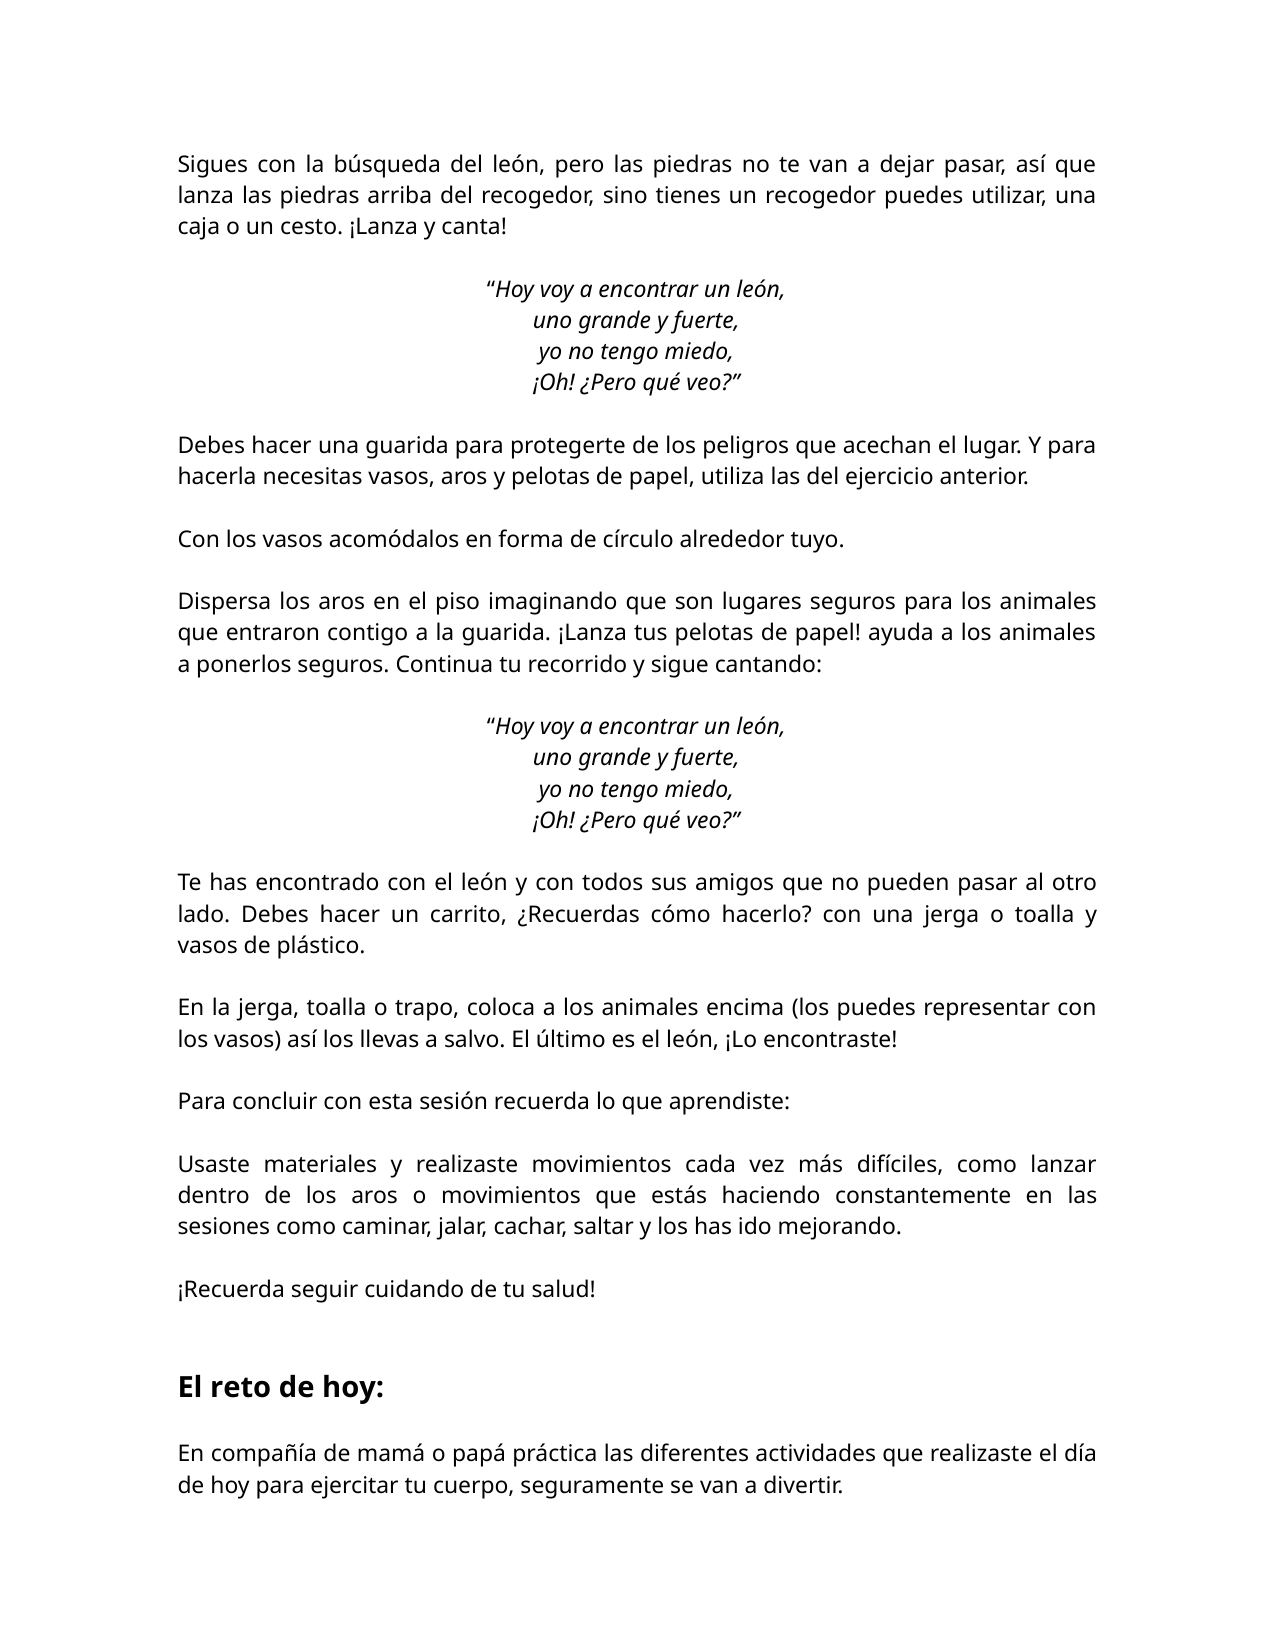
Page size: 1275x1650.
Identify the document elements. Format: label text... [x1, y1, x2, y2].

text Dispersa los aros en el piso imaginando que son lugares seguros para los animales que entraron contigo a la guarida. ¡Lanza tus pelotas de papel! ayuda a los animales a ponerlos seguros. Continua tu recorrido y sigue cantando: [177, 585, 1098, 679]
text ¡Recuerda seguir cuidando de tu salud! [177, 1273, 1098, 1304]
text Debes hacer una guarida para protegerte de los peligros que acechan el lugar. Y para hacerla necesitas vasos, aros y pelotas de papel, utiliza las del ejercicio anterior. [177, 429, 1098, 491]
text uno grande y fuerte, [177, 741, 1098, 773]
text Usaste materiales y realizaste movimientos cada vez más difíciles, como lanzar dentro de los aros o movimientos que estás haciendo constantemente en las sesiones como caminar, jalar, cachar, saltar y los has ido mejorando. [177, 1148, 1098, 1241]
text uno grande y fuerte, [177, 304, 1098, 335]
text “Hoy voy a encontrar un león, [177, 273, 1098, 304]
text El reto de hoy: [177, 1366, 1098, 1406]
text ¡Oh! ¿Pero qué veo?” [177, 366, 1098, 398]
text En compañía de mamá o papá práctica las diferentes actividades que realizaste el día de hoy para ejercitar tu cuerpo, seguramente se van a divertir. [177, 1437, 1098, 1500]
text yo no tengo miedo, [177, 335, 1098, 366]
text Con los vasos acomódalos en forma de círculo alrededor tuyo. [177, 523, 1098, 554]
text “Hoy voy a encontrar un león, [177, 710, 1098, 741]
text Te has encontrado con el león y con todos sus amigos que no pueden pasar al otro lado. Debes hacer un carrito, ¿Recuerdas cómo hacerlo? con una jerga o toalla y vasos de plástico. [177, 866, 1098, 960]
text Sigues con la búsqueda del león, pero las piedras no te van a dejar pasar, así que lanza las piedras arriba del recogedor, sino tienes un recogedor puedes utilizar, una caja o un cesto. ¡Lanza y canta! [177, 148, 1098, 241]
text Para concluir con esta sesión recuerda lo que aprendiste: [177, 1085, 1098, 1116]
text ¡Oh! ¿Pero qué veo?” [177, 804, 1098, 835]
text yo no tengo miedo, [177, 773, 1098, 804]
text En la jerga, toalla o trapo, coloca a los animales encima (los puedes representar con los vasos) así los llevas a salvo. El último es el león, ¡Lo encontraste! [177, 991, 1098, 1054]
